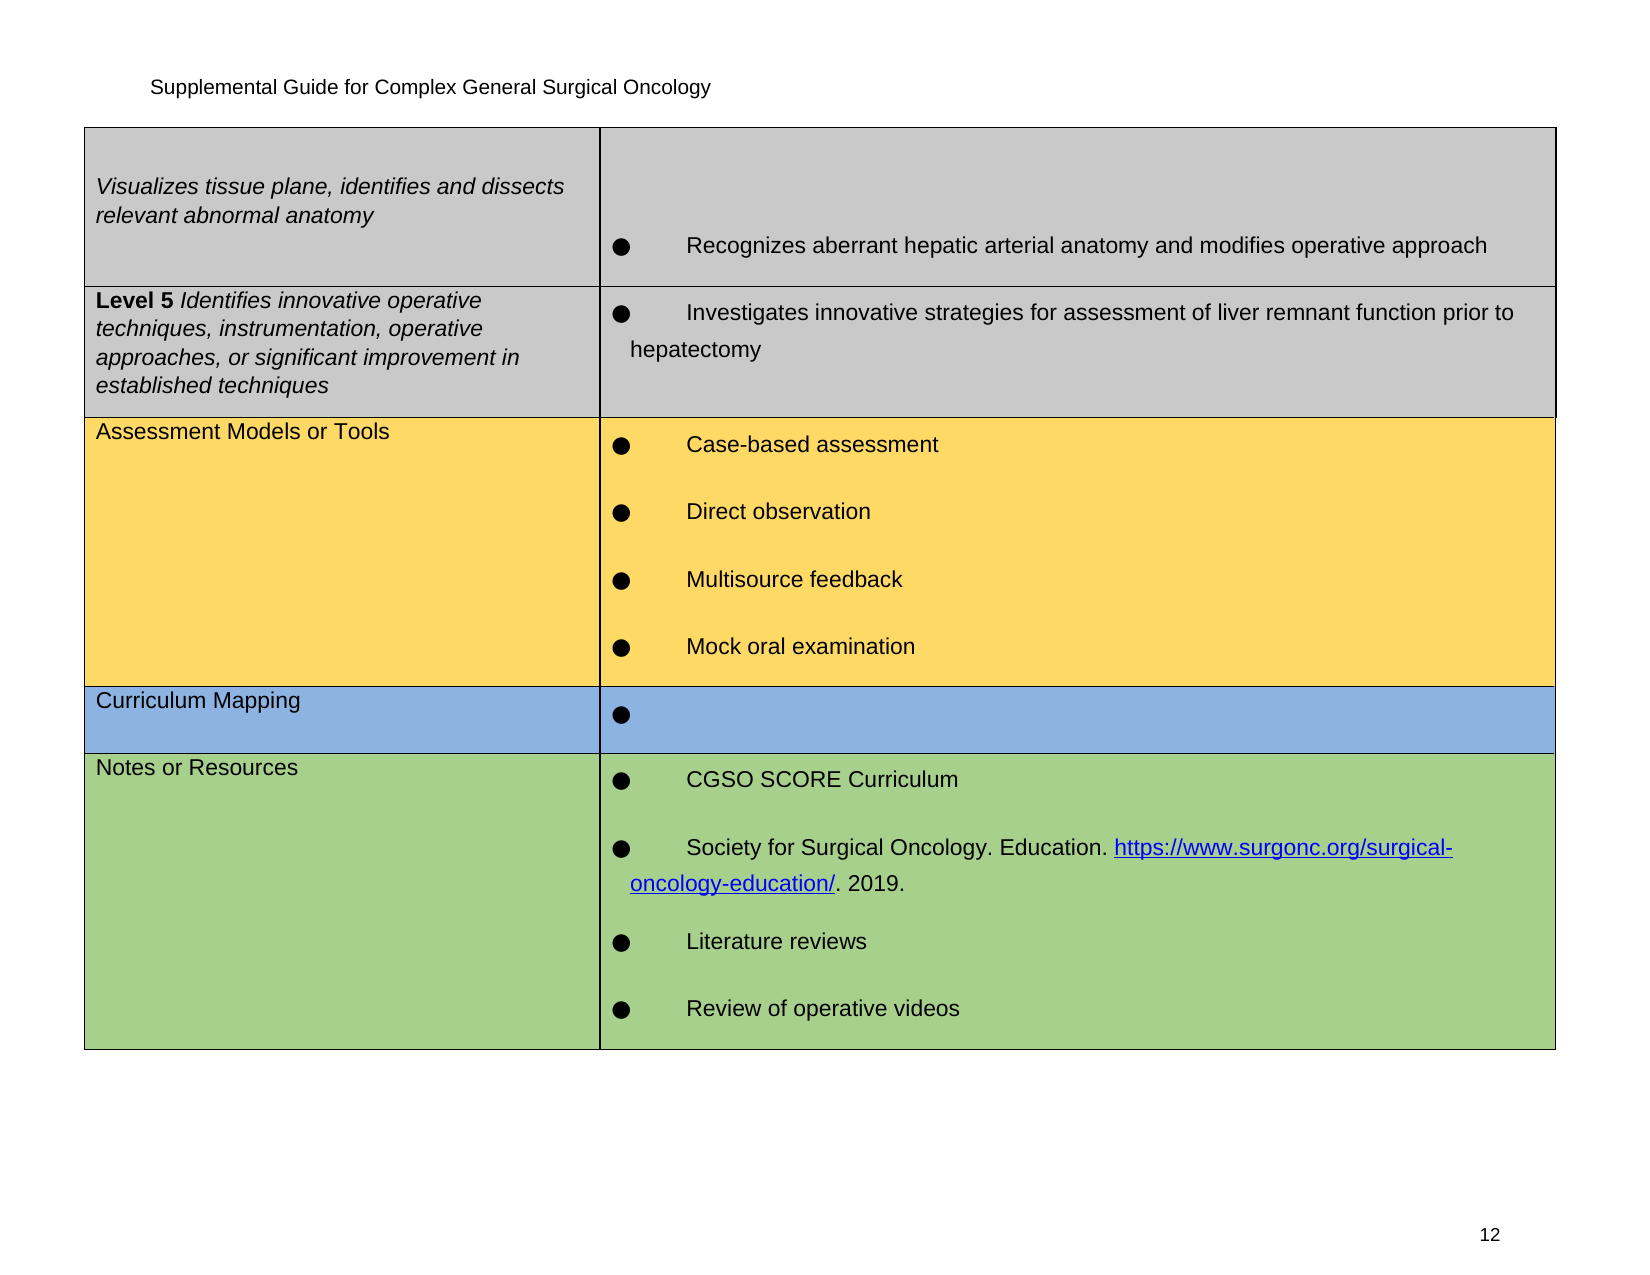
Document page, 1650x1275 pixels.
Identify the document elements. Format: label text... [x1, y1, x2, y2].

table_cell Investigates innovative strategies for assessment of liver remnant function prior to hepatectomy [601, 287, 1555, 417]
table_cell Case-based assessment Direct observation Multisource feedback Mock oral examination [601, 417, 1555, 686]
table_cell [601, 686, 1555, 753]
table_cell Assessment Models or Tools [85, 418, 599, 686]
table_cell Level 5 Identifies innovative operative techniques, instrumentation, operative approaches, or significant improvement in established techniques [85, 287, 599, 417]
table_cell Curriculum Mapping [85, 687, 599, 753]
table_cell Notes or Resources [85, 754, 599, 1049]
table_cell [85, 128, 599, 286]
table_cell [601, 128, 1555, 286]
table_cell CGSO SCORE Curriculum Society for Surgical Oncology. Education. https://www.surgonc.org/surgical-oncology-education/. 2019. Literature reviews Review of operative videos [601, 753, 1555, 1049]
